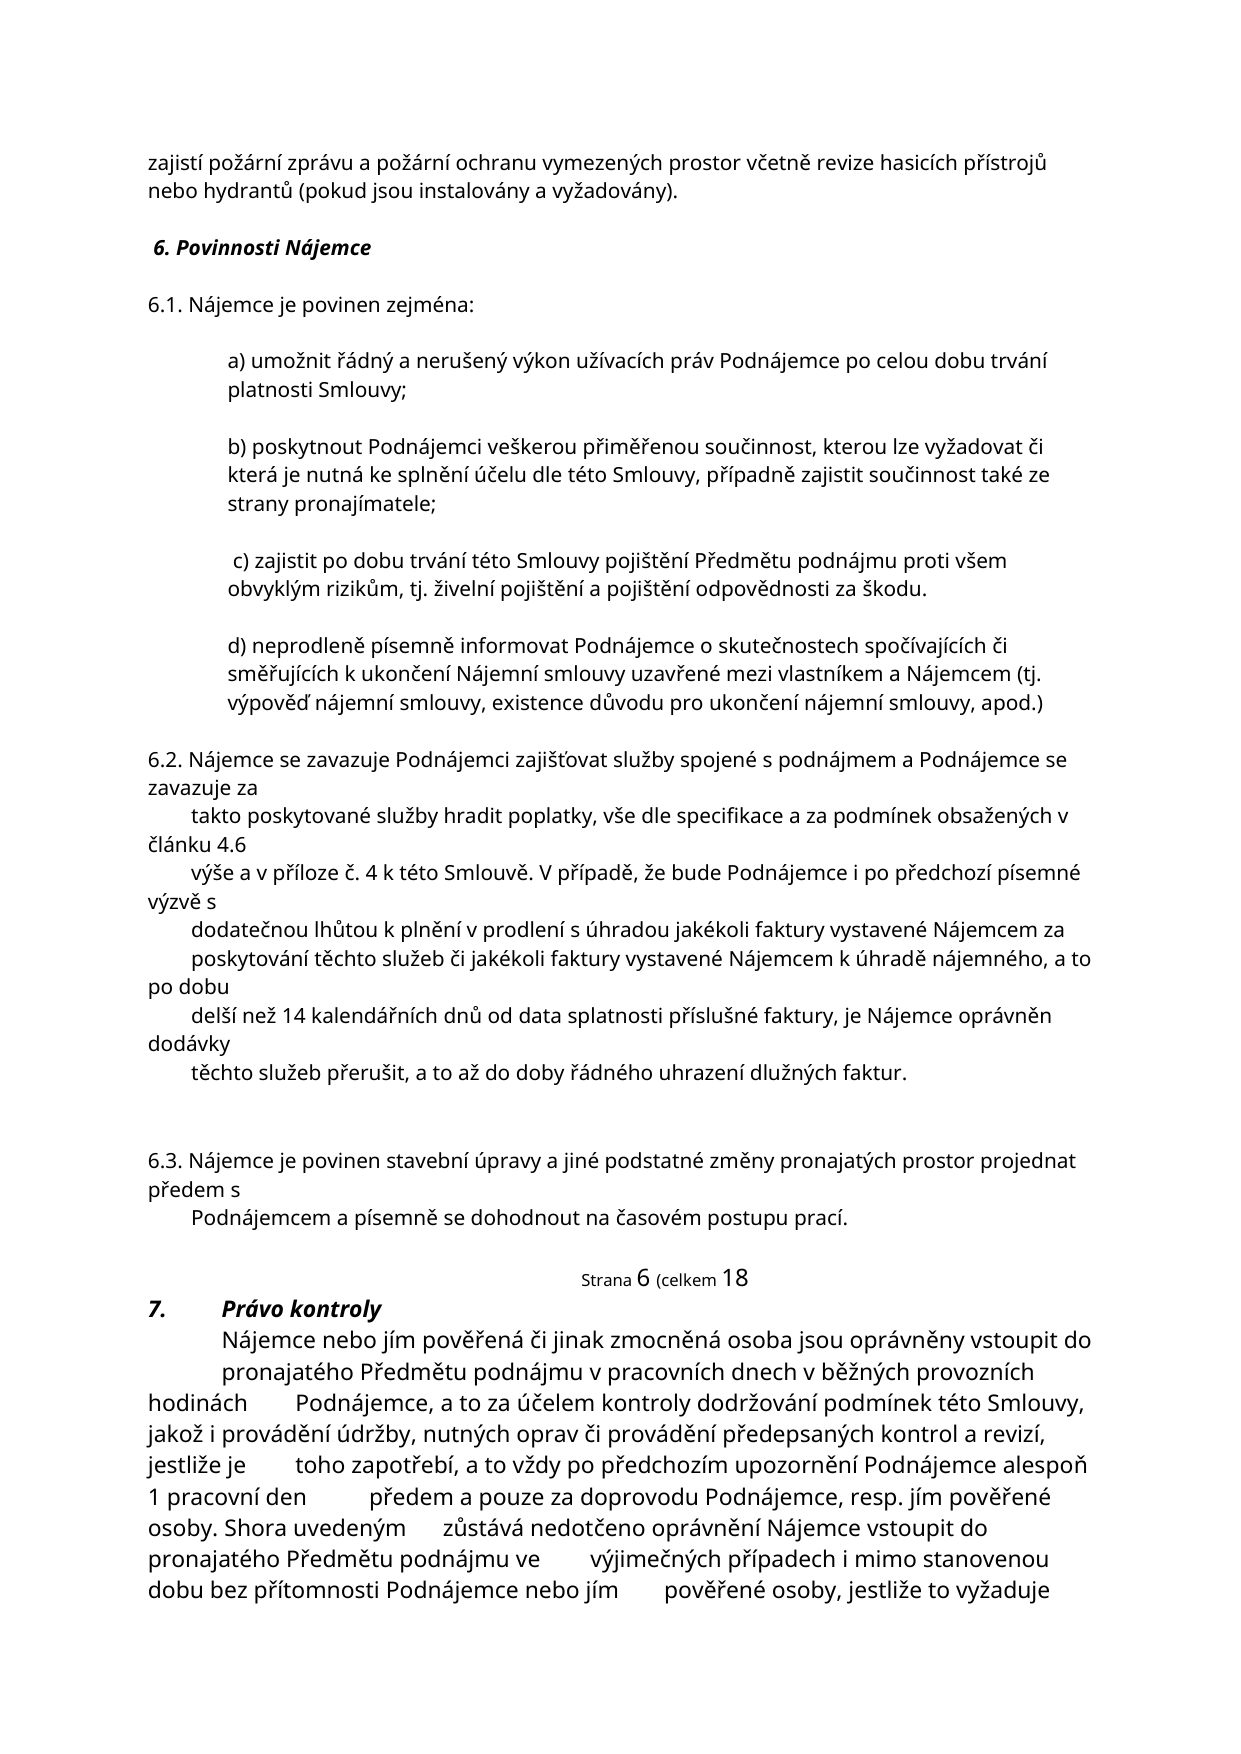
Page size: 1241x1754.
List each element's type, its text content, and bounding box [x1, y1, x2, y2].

list a) umožnit řádný a nerušený výkon užívacích práv Podnájemce po celou dobu trvání platnosti Smlouvy; b) poskytnout Podnájemci veškerou přiměřenou součinnost, kterou lze vyžadovat či která je nutná ke splnění účelu dle této Smlouvy, případně zajistit součinnost také ze strany pronajímatele; c) zajistit po dobu trvání této Smlouvy pojištění Předmětu podnájmu proti všem obvyklým rizikům, tj. živelní pojištění a pojištění odpovědnosti za škodu. d) neprodleně písemně informovat Podnájemce o skutečnostech spočívajících či směřujících k ukončení Nájemní smlouvy uzavřené mezi vlastníkem a Nájemcem (tj. výpověď nájemní smlouvy, existence důvodu pro ukončení nájemní smlouvy, apod.) [227, 347, 1093, 716]
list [148, 1293, 1093, 1606]
list Strana 6 (celkem 18 [148, 1260, 1093, 1293]
list 6.1. Nájemce je povinen zejména: [148, 290, 1093, 318]
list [148, 148, 1093, 204]
list 6.2. Nájemce se zavazuje Podnájemci zajišťovat služby spojené s podnájmem a Podnájemce se zavazuje za takto poskytované služby hradit poplatky, vše dle specifikace a za podmínek obsažených v článku 4.6 výše a v příloze č. 4 k této Smlouvě. V případě, že bude Podnájemce i po předchozí písemné výzvě s dodatečnou lhůtou k plnění v prodlení s úhradou jakékoli faktury vystavené Nájemcem za poskytování těchto služeb či jakékoli faktury vystavené Nájemcem k úhradě nájemného, a to po dobu delší než 14 kalendářních dnů od data splatnosti příslušné faktury, je Nájemce oprávněn dodávky těchto služeb přerušit, a to až do doby řádného uhrazení dlužných faktur. [148, 745, 1093, 1114]
list 6.3. Nájemce je povinen stavební úpravy a jiné podstatné změny pronajatých prostor projednat předem s Podnájemcem a písemně se dohodnout na časovém postupu prací. [148, 1147, 1093, 1232]
list 6. Povinnosti Nájemce [148, 233, 1093, 261]
